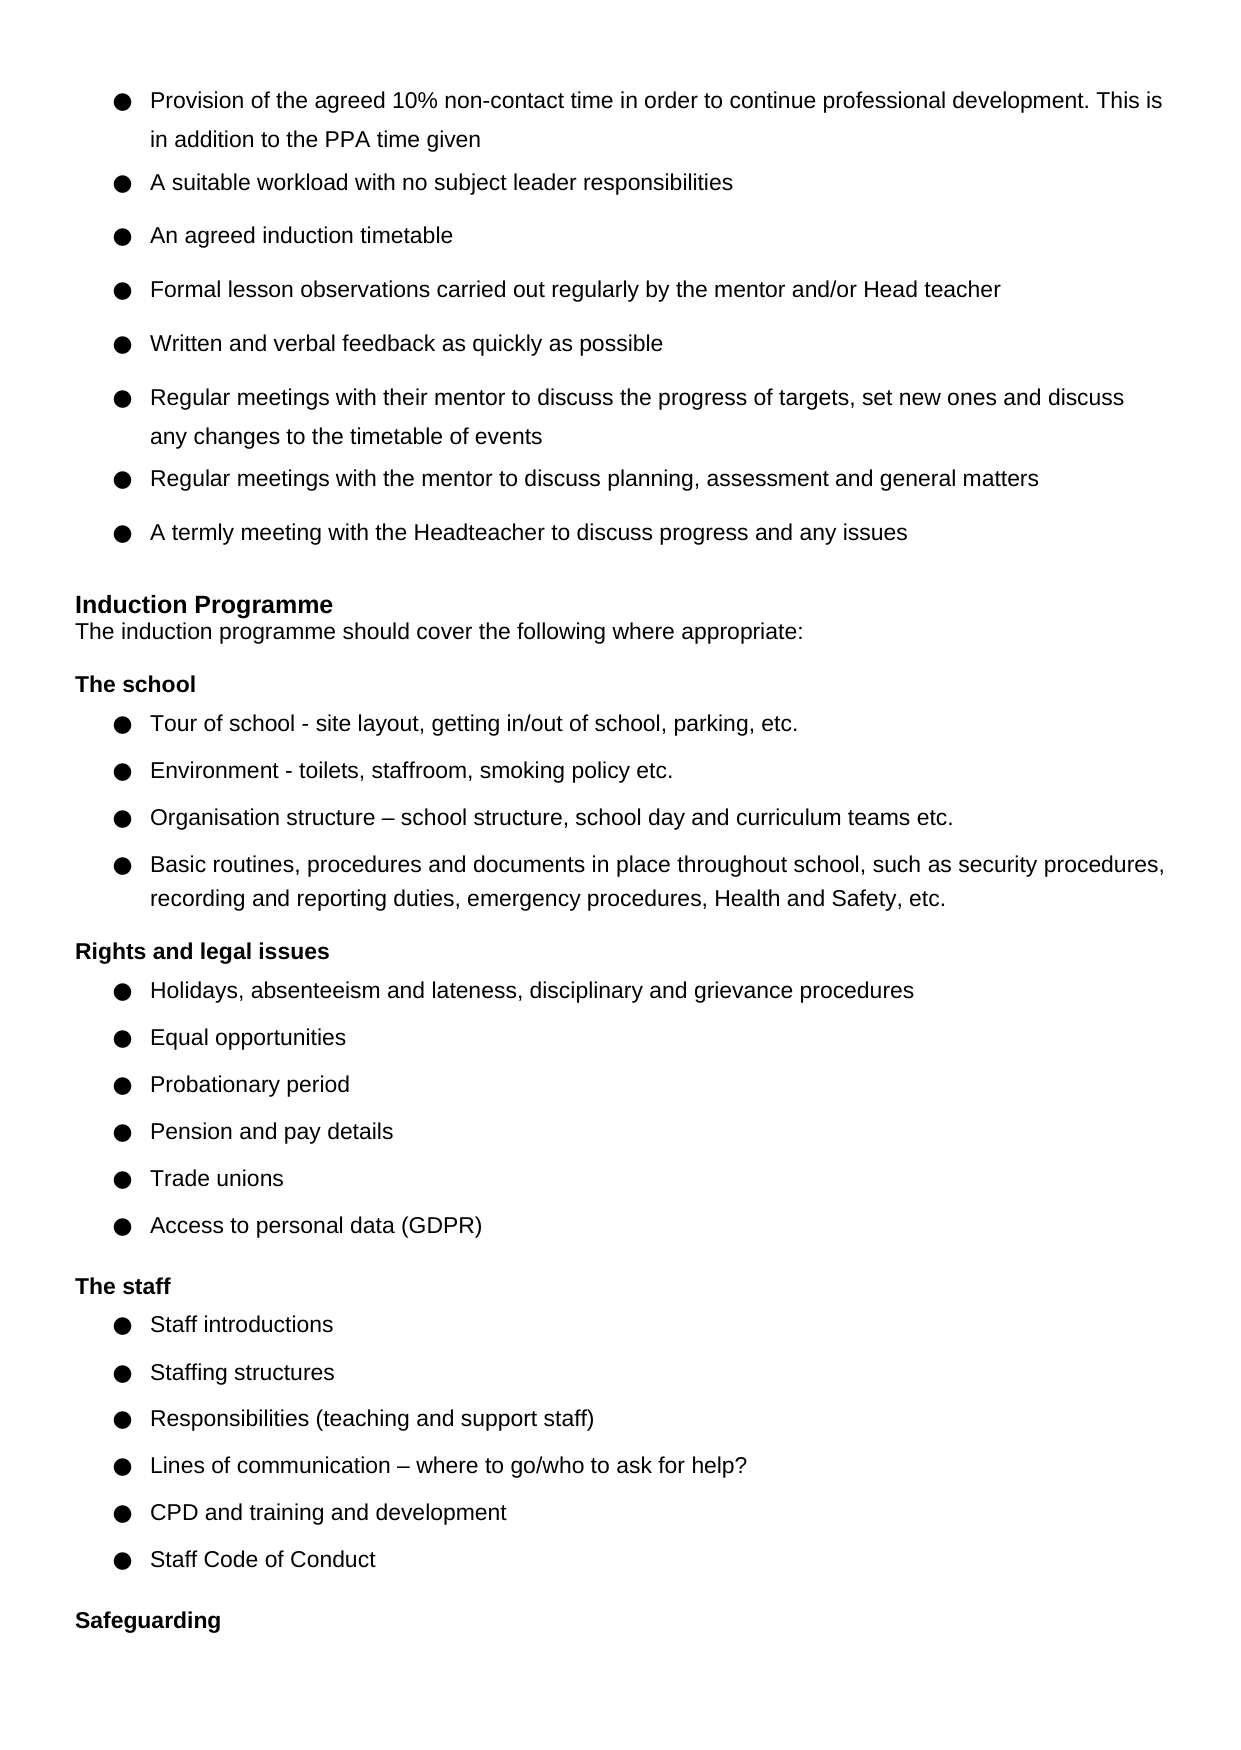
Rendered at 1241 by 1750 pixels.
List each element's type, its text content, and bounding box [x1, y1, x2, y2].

list Basic routines, procedures and documents in place throughout school, such as security procedures, recording and reporting duties, emergency procedures, Health and Safety, etc. [112, 838, 1165, 912]
list Regular meetings with their mentor to discuss the progress of targets, set new ones and discuss any changes to the timetable of events [112, 372, 1165, 449]
list An agreed induction timetable [112, 210, 1165, 257]
list Staff Code of Conduct [112, 1534, 1165, 1581]
list Tour of school - site layout, getting in/out of school, parking, etc. [112, 697, 1165, 744]
subtitle Induction Programme [75, 589, 1165, 618]
list A termly meeting with the Headteacher to discuss progress and any issues [112, 507, 1165, 554]
list Equal opportunities [112, 1011, 1165, 1058]
subtitle The school [75, 671, 1165, 697]
list Lines of communication – where to go/who to ask for help? [112, 1440, 1165, 1487]
list Access to personal data (GDPR) [112, 1199, 1165, 1246]
text Rights and legal issues [75, 938, 1165, 964]
list A suitable workload with no subject leader responsibilities [112, 156, 1165, 203]
list Responsibilities (teaching and support staff) [112, 1393, 1165, 1440]
list Formal lesson observations carried out regularly by the mentor and/or Head teacher [112, 264, 1165, 311]
list Provision of the agreed 10% non-contact time in order to continue professional development. This is in addition to the PPA time given [112, 75, 1165, 152]
subtitle The staff [75, 1273, 1165, 1299]
list Holidays, absenteeism and lateness, disciplinary and grievance procedures [112, 964, 1165, 1011]
list Trade unions [112, 1152, 1165, 1199]
text The induction programme should cover the following where appropriate: [75, 618, 1165, 645]
list Regular meetings with the mentor to discuss planning, assessment and general matters [112, 453, 1165, 500]
list Staff introductions [112, 1299, 1165, 1346]
list Environment - toilets, staffroom, smoking policy etc. [112, 744, 1165, 791]
list CPD and training and development [112, 1487, 1165, 1534]
list Organisation structure – school structure, school day and curriculum teams etc. [112, 791, 1165, 838]
list Staffing structures [112, 1346, 1165, 1393]
list Probationary period [112, 1058, 1165, 1105]
list Pension and pay details [112, 1105, 1165, 1152]
text Safeguarding [75, 1607, 1165, 1633]
list Written and verbal feedback as quickly as possible [112, 318, 1165, 365]
